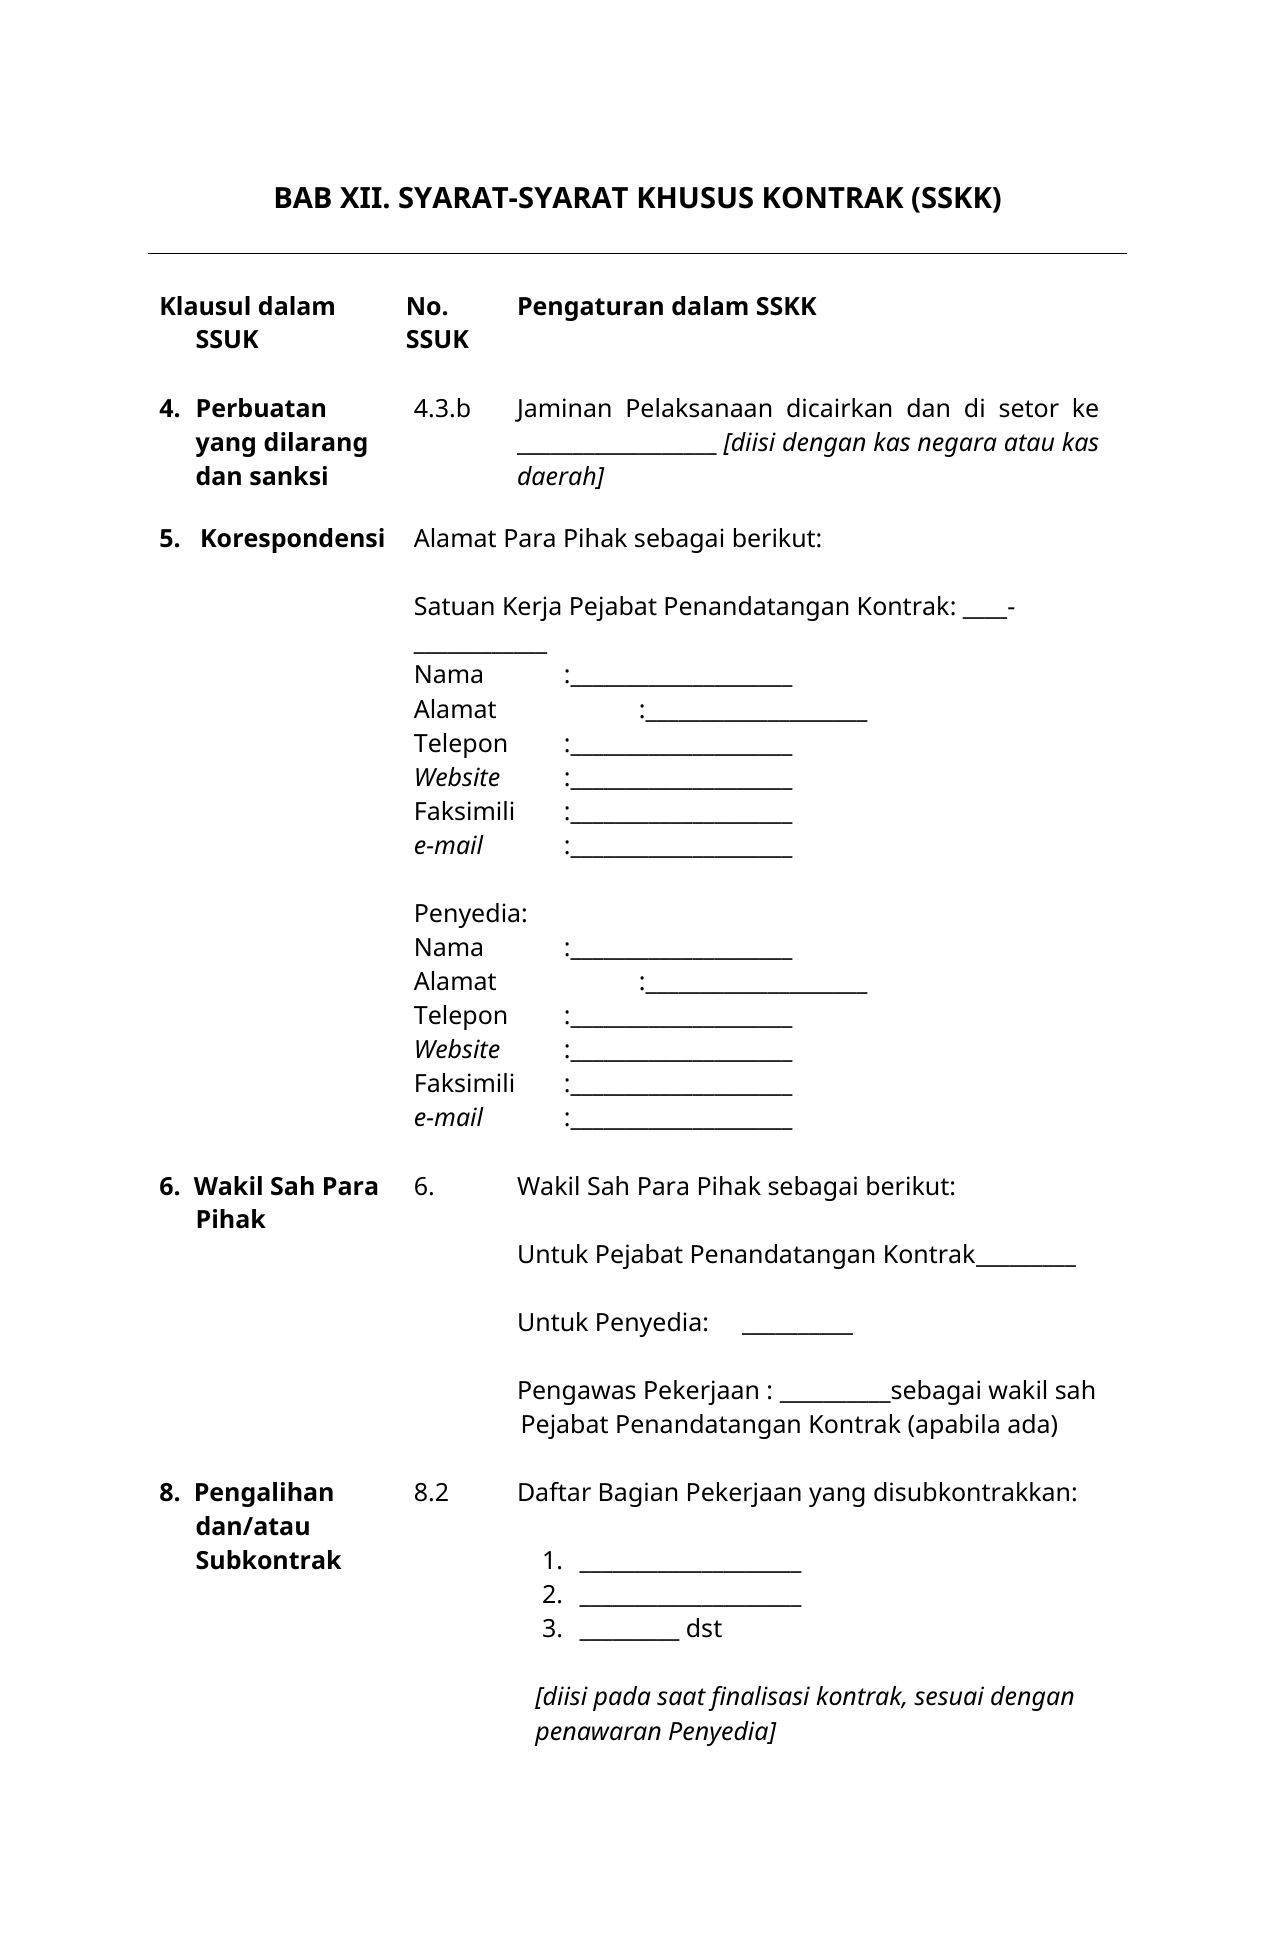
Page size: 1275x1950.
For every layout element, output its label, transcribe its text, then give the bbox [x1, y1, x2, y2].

table_cell 4. Perbuatan yang dilarang dan sanksi [148, 390, 402, 521]
table_cell Wakil Sah Para Pihak sebagai berikut: Untuk Pejabat Penandatangan Kontrak_________ Untuk Penyedia: __________ Pengawas Pekerjaan : __________sebagai wakil sah Pejabat Penandatangan Kontrak (apabila ada) [506, 1168, 1111, 1475]
table_cell 6. Wakil Sah Para Pihak [148, 1168, 402, 1475]
table_header No. SSUK [403, 288, 506, 390]
table_cell 5. Korespondensi [148, 521, 402, 1168]
table_cell 8.2 8.6 [403, 1475, 506, 1781]
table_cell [148, 1475, 402, 1781]
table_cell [506, 1475, 1111, 1781]
table_cell Jaminan Pelaksanaan dicairkan dan di setor ke __________________ [diisi dengan kas negara atau kas daerah] [506, 390, 1111, 521]
table_cell Alamat Para Pihak sebagai berikut: Satuan Kerja Pejabat Penandatangan Kontrak: ________________ Nama :____________________ Alamat :____________________ Telepon :____________________ Website :____________________ Faksimili :____________________ e-mail :____________________ Penyedia: Nama :____________________ Alamat :____________________ Telepon :____________________ Website :____________________ Faksimili :____________________ e-mail :____________________ [403, 521, 1111, 1168]
table_header Pengaturan dalam SSKK [506, 288, 1111, 390]
table_header Klausul dalam SSUK [148, 288, 402, 390]
table_cell 4.3.b [403, 390, 506, 521]
table_cell 6. [403, 1168, 506, 1475]
subtitle BAB XII. SYARAT-SYARAT KHUSUS KONTRAK (SSKK) [148, 177, 1127, 217]
